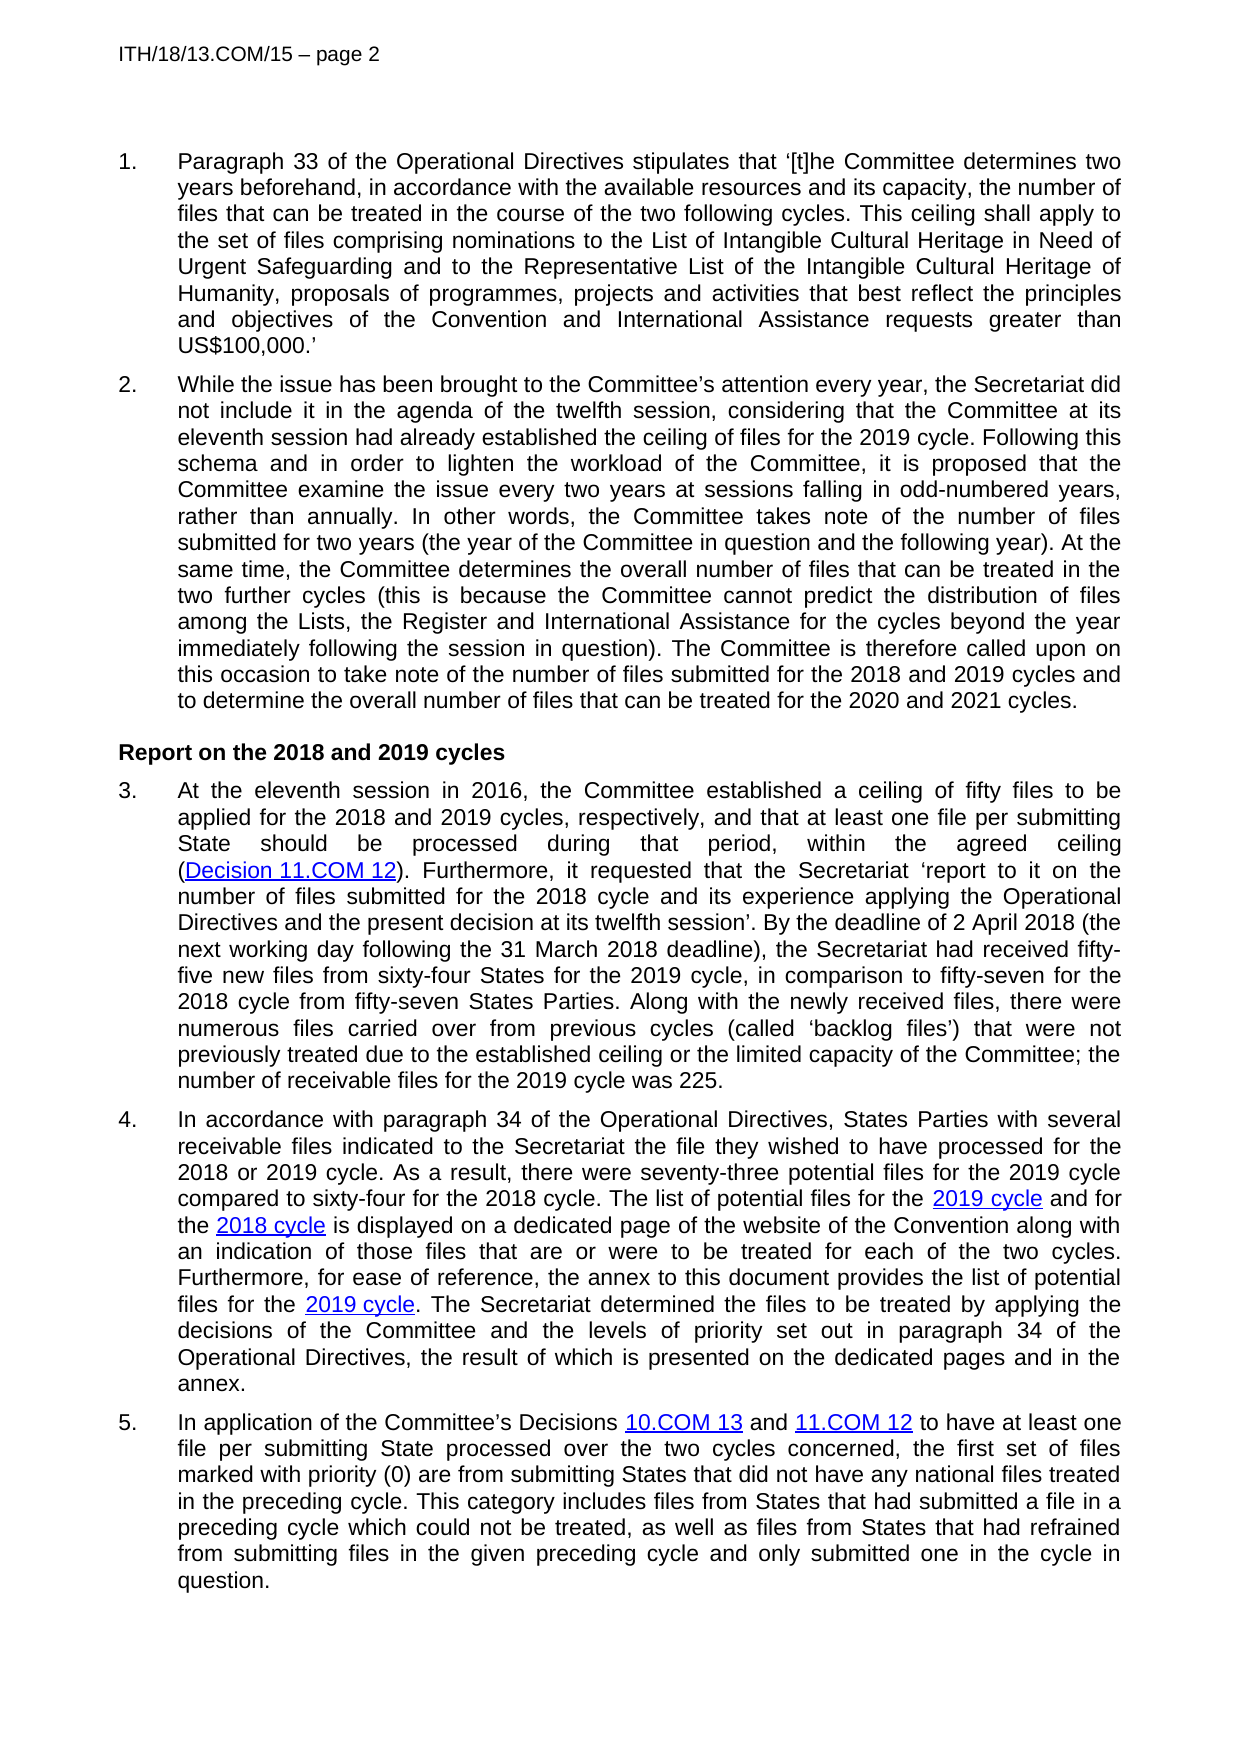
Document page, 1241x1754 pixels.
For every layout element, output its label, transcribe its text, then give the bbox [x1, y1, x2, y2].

list While the issue has been brought to the Committee’s attention every year, the Secretariat did not include it in the agenda of the twelfth session, considering that the Committee at its eleventh session had already established the ceiling of files for the 2019 cycle. Following this schema and in order to lighten the workload of the Committee, it is proposed that the Committee examine the issue every two years at sessions falling in odd-numbered years, rather than annually. In other words, the Committee takes note of the number of files submitted for two years (the year of the Committee in question and the following year). At the same time, the Committee determines the overall number of files that can be treated in the two further cycles (this is because the Committee cannot predict the distribution of files among the Lists, the Register and International Assistance for the cycles beyond the year immediately following the session in question). The Committee is therefore called upon on this occasion to take note of the number of files submitted for the 2018 and 2019 cycles and to determine the overall number of files that can be treated for the 2020 and 2021 cycles. [118, 371, 1122, 714]
list Paragraph 33 of the Operational Directives stipulates that ‘[t]he Committee determines two years beforehand, in accordance with the available resources and its capacity, the number of files that can be treated in the course of the two following cycles. This ceiling shall apply to the set of files comprising nominations to the List of Intangible Cultural Heritage in Need of Urgent Safeguarding and to the Representative List of the Intangible Cultural Heritage of Humanity, proposals of programmes, projects and activities that best reflect the principles and objectives of the Convention and International Assistance requests greater than US$100,000.’ [118, 148, 1122, 358]
list At the eleventh session in 2016, the Committee established a ceiling of fifty files to be applied for the 2018 and 2019 cycles, respectively, and that at least one file per submitting State should be processed during that period, within the agreed ceiling (Decision 11.COM 12). Furthermore, it requested that the Secretariat ‘report to it on the number of files submitted for the 2018 cycle and its experience applying the Operational Directives and the present decision at its twelfth session’. By the deadline of 2 April 2018 (the next working day following the 31 March 2018 deadline), the Secretariat had received fifty-five new files from sixty-four States for the 2019 cycle, in comparison to fifty-seven for the 2018 cycle from fifty-seven States Parties. Along with the newly received files, there were numerous files carried over from previous cycles (called ‘backlog files’) that were not previously treated due to the established ceiling or the limited capacity of the Committee; the number of receivable files for the 2019 cycle was 225. [118, 777, 1122, 1094]
list Report on the 2018 and 2019 cycles [118, 739, 1122, 765]
list In accordance with paragraph 34 of the Operational Directives, States Parties with several receivable files indicated to the Secretariat the file they wished to have processed for the 2018 or 2019 cycle. As a result, there were seventy-three potential files for the 2019 cycle compared to sixty-four for the 2018 cycle. The list of potential files for the 2019 cycle and for the 2018 cycle is displayed on a dedicated page of the website of the Convention along with an indication of those files that are or were to be treated for each of the two cycles. Furthermore, for ease of reference, the annex to this document provides the list of potential files for the 2019 cycle. The Secretariat determined the files to be treated by applying the decisions of the Committee and the levels of priority set out in paragraph 34 of the Operational Directives, the result of which is presented on the dedicated pages and in the annex. [118, 1106, 1122, 1396]
list In application of the Committee’s Decisions 10.COM 13 and 11.COM 12 to have at least one file per submitting State processed over the two cycles concerned, the first set of files marked with priority (0) are from submitting States that did not have any national files treated in the preceding cycle. This category includes files from States that had submitted a file in a preceding cycle which could not be treated, as well as files from States that had refrained from submitting files in the given preceding cycle and only submitted one in the cycle in question. [118, 1409, 1122, 1593]
